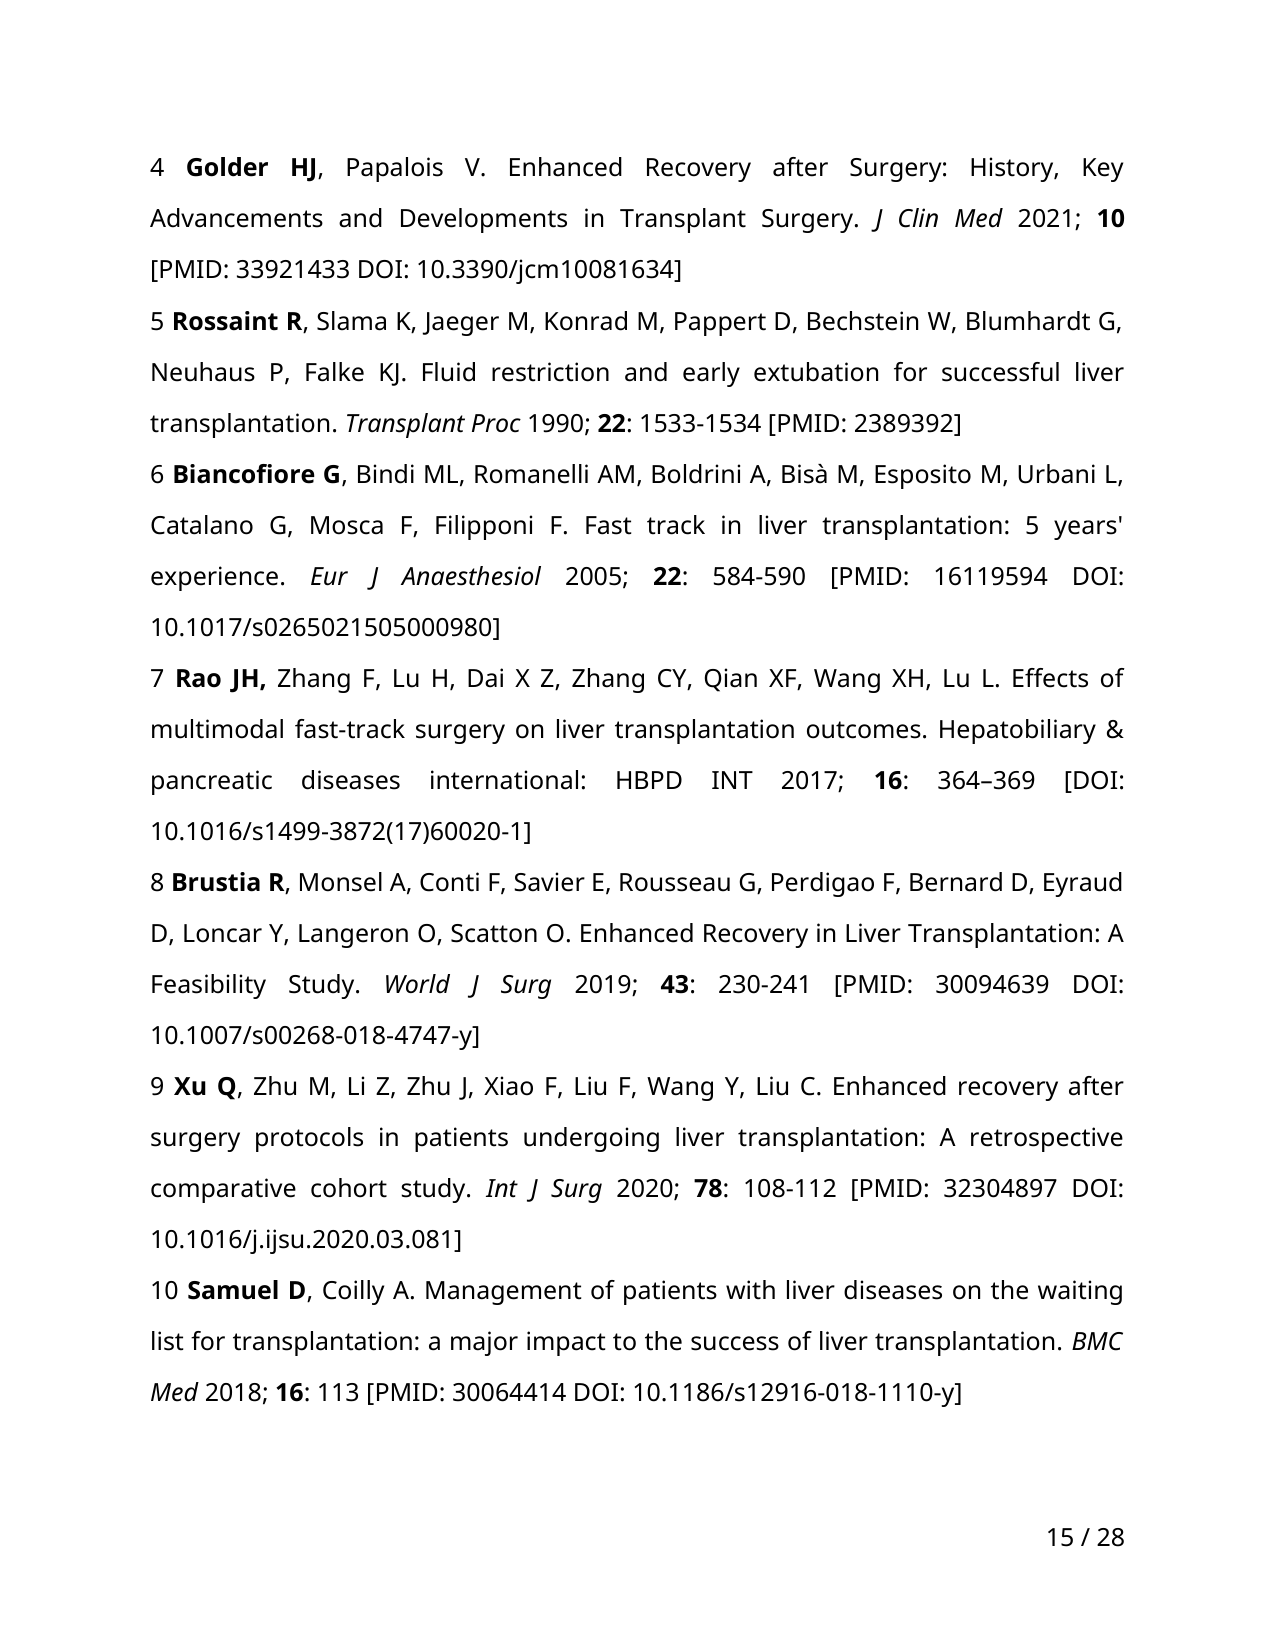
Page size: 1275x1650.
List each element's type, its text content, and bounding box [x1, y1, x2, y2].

text 8 Brustia R, Monsel A, Conti F, Savier E, Rousseau G, Perdigao F, Bernard D, Eyraud D, Loncar Y, Langeron O, Scatton O. Enhanced Recovery in Liver Transplantation: A Feasibility Study. World J Surg 2019; 43: 230-241 [PMID: 30094639 DOI: 10.1007/s00268-018-4747-y] [150, 864, 1125, 1052]
text 5 Rossaint R, Slama K, Jaeger M, Konrad M, Pappert D, Bechstein W, Blumhardt G, Neuhaus P, Falke KJ. Fluid restriction and early extubation for successful liver transplantation. Transplant Proc 1990; 22: 1533-1534 [PMID: 2389392] [150, 303, 1125, 439]
text 6 Biancofiore G, Bindi ML, Romanelli AM, Boldrini A, Bisà M, Esposito M, Urbani L, Catalano G, Mosca F, Filipponi F. Fast track in liver transplantation: 5 years' experience. Eur J Anaesthesiol 2005; 22: 584-590 [PMID: 16119594 DOI: 10.1017/s0265021505000980] [150, 456, 1125, 643]
text 4 Golder HJ, Papalois V. Enhanced Recovery after Surgery: History, Key Advancements and Developments in Transplant Surgery. J Clin Med 2021; 10 [PMID: 33921433 DOI: 10.3390/jcm10081634] [150, 150, 1125, 286]
text 10 Samuel D, Coilly A. Management of patients with liver diseases on the waiting list for transplantation: a major impact to the success of liver transplantation. BMC Med 2018; 16: 113 [PMID: 30064414 DOI: 10.1186/s12916-018-1110-y] [150, 1273, 1125, 1409]
text 9 Xu Q, Zhu M, Li Z, Zhu J, Xiao F, Liu F, Wang Y, Liu C. Enhanced recovery after surgery protocols in patients undergoing liver transplantation: A retrospective comparative cohort study. Int J Surg 2020; 78: 108-112 [PMID: 32304897 DOI: 10.1016/j.ijsu.2020.03.081] [150, 1069, 1125, 1256]
text 7 Rao JH, Zhang F, Lu H, Dai X Z, Zhang CY, Qian XF, Wang XH, Lu L. Effects of multimodal fast-track surgery on liver transplantation outcomes. Hepatobiliary & pancreatic diseases international: HBPD INT 2017; 16: 364–369 [DOI: 10.1016/s1499-3872(17)60020-1] [150, 660, 1125, 848]
